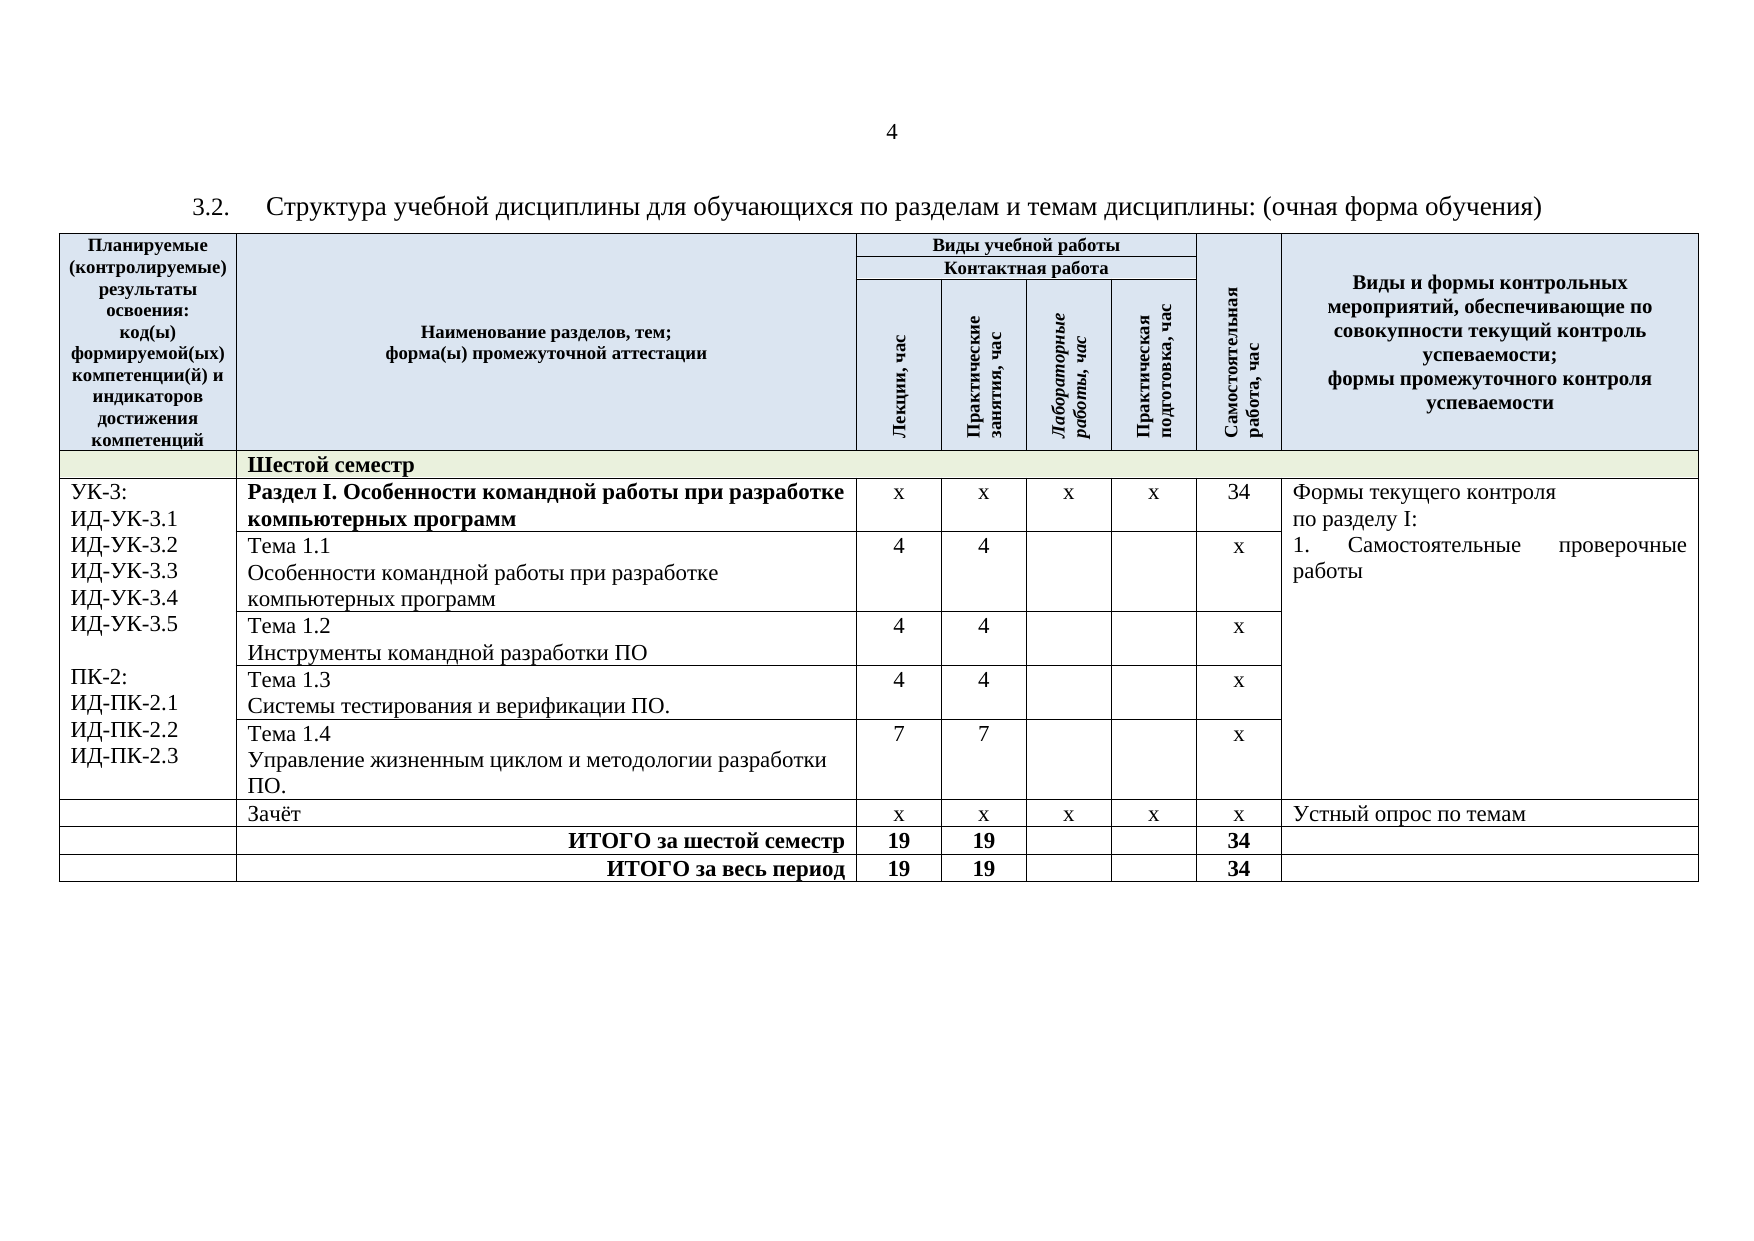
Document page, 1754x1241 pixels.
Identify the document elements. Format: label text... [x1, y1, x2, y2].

table_cell х [942, 800, 1026, 826]
table_cell УК-3: ИД-УК-3.1 ИД-УК-3.2 ИД-УК-3.3 ИД-УК-3.4 ИД-УК-3.5 ПК-2: ИД-ПК-2.1 ИД-ПК-2.2 ИД-ПК-2.3 [60, 479, 236, 799]
table_cell [1282, 827, 1698, 854]
table_cell [60, 855, 236, 881]
subtitle Структура учебной дисциплины для обучающихся по разделам и темам дисциплины: (очная форма обучения) [192, 190, 1665, 221]
table_cell Тема 1.3 Системы тестирования и верификации ПО. [237, 666, 856, 719]
table_cell х [1197, 666, 1281, 719]
table_header Планируемые (контролируемые) результаты освоения: код(ы) формируемой(ых) компетенции(й) и индикаторов достижения компетенций [60, 234, 236, 450]
table_cell [1112, 827, 1196, 854]
table_cell Раздел I. Особенности командной работы при разработке компьютерных программ [237, 479, 856, 531]
table_cell Практическая подготовка, час [1112, 280, 1196, 450]
table_cell [1027, 532, 1111, 611]
table_cell Контактная работа [857, 257, 1196, 278]
table_cell 4 [942, 612, 1026, 665]
table_cell 19 [942, 827, 1026, 854]
table_cell Лекции, час [857, 280, 941, 450]
table_cell х [1197, 720, 1281, 799]
table_cell х [1197, 800, 1281, 826]
table_cell [1027, 827, 1111, 854]
table_cell х [1112, 800, 1196, 826]
table_cell [1282, 855, 1698, 881]
table_cell 7 [857, 720, 941, 799]
table_cell 19 [857, 855, 941, 881]
table_cell [1027, 855, 1111, 881]
table_cell [1027, 612, 1111, 665]
table_cell х [1197, 612, 1281, 665]
table_cell х [857, 800, 941, 826]
table_cell 4 [857, 666, 941, 719]
table_cell ИТОГО за шестой семестр [237, 827, 856, 854]
table_cell 4 [942, 666, 1026, 719]
table_cell [1112, 612, 1196, 665]
table_cell х [1112, 479, 1196, 531]
table_header Наименование разделов, тем; форма(ы) промежуточной аттестации [237, 234, 856, 450]
table_cell Тема 1.1 Особенности командной работы при разработке компьютерных программ [237, 532, 856, 611]
table_cell [1027, 666, 1111, 719]
table_cell 34 [1197, 479, 1281, 531]
table_cell х [1027, 800, 1111, 826]
table_cell х [942, 479, 1026, 531]
table_cell Практические занятия, час [942, 280, 1026, 450]
table_cell х [1027, 479, 1111, 531]
table_cell 4 [857, 532, 941, 611]
table_cell х [1197, 532, 1281, 611]
table_cell [1112, 666, 1196, 719]
table_cell [1027, 720, 1111, 799]
table_cell Лабораторные работы, час [1027, 280, 1111, 450]
table_cell [1112, 532, 1196, 611]
table_cell Устный опрос по темам [1282, 800, 1698, 826]
table_cell 19 [857, 827, 941, 854]
table_cell Формы текущего контроля по разделу I: 1. Самостоятельные проверочные работы [1282, 479, 1698, 799]
table_cell 34 [1197, 827, 1281, 854]
table_header Виды и формы контрольных мероприятий, обеспечивающие по совокупности текущий контроль успеваемости; формы промежуточного контроля успеваемости [1282, 234, 1698, 450]
table_cell Тема 1.2 Инструменты командной разработки ПО [237, 612, 856, 665]
table_cell Шестой семестр [237, 451, 1698, 477]
table_cell х [857, 479, 941, 531]
table_cell 7 [942, 720, 1026, 799]
table_cell [1112, 855, 1196, 881]
table_cell [60, 827, 236, 854]
table_cell Тема 1.4 Управление жизненным циклом и методологии разработки ПО. [237, 720, 856, 799]
table_cell [60, 451, 236, 477]
table_cell Зачёт [237, 800, 856, 826]
table_cell 4 [857, 612, 941, 665]
table_cell 4 [942, 532, 1026, 611]
table_cell 19 [942, 855, 1026, 881]
table_header Самостоятельная работа, час [1197, 234, 1281, 450]
table_cell [1112, 720, 1196, 799]
table_cell 34 [1197, 855, 1281, 881]
table_cell ИТОГО за весь период [237, 855, 856, 881]
table_header Виды учебной работы [857, 234, 1196, 256]
table_cell [60, 800, 236, 826]
